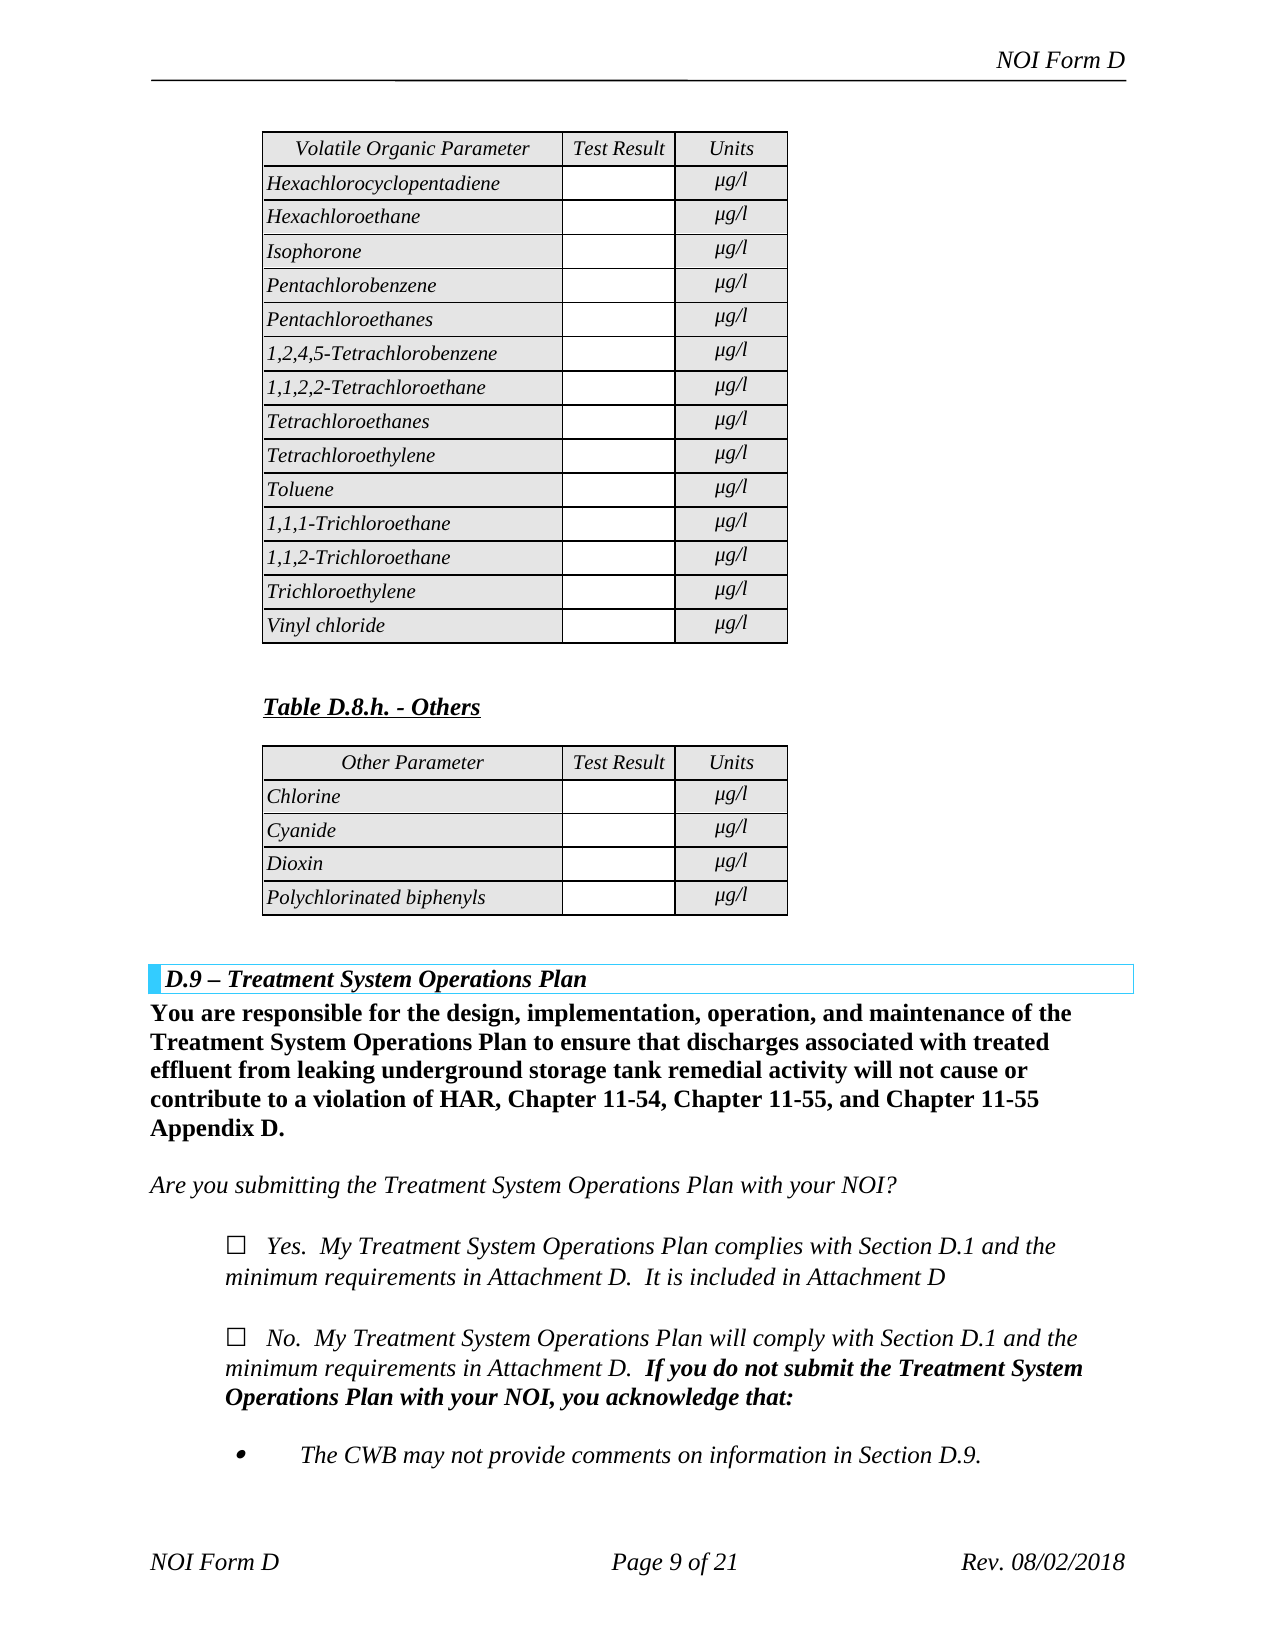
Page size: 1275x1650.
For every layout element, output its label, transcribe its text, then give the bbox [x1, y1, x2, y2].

table_cell μg/l [676, 372, 787, 404]
table_cell μg/l [676, 576, 787, 608]
table_cell Chlorine [263, 780, 562, 812]
table_header Test Result [563, 133, 674, 165]
table_cell μg/l [676, 406, 787, 438]
table_cell [563, 235, 674, 267]
table_header Units [676, 747, 787, 779]
table_cell μg/l [676, 269, 787, 302]
text No. My Treatment System Operations Plan will comply with Section D.1 and the minimum requirements in Attachment D. If you do not submit the Treatment System Operations Plan with your NOI, you acknowledge that: [225, 1319, 1125, 1411]
text D.9 – Treatment System Operations Plan [161, 965, 1133, 993]
table_cell 1,2,4,5-Tetrachlorobenzene [263, 337, 562, 370]
table_cell [563, 508, 674, 540]
table_cell μg/l [676, 235, 787, 267]
table_cell Cyanide [263, 814, 562, 846]
table_cell μg/l [676, 814, 787, 846]
table_cell Toluene [263, 473, 562, 506]
table_cell μg/l [676, 542, 787, 574]
table_cell Hexachloroethane [263, 200, 562, 233]
table_cell μg/l [676, 474, 787, 506]
table_cell [563, 848, 674, 880]
table_cell [563, 474, 674, 506]
table_cell Isophorone [263, 235, 562, 267]
table_header Volatile Organic Parameter [263, 133, 562, 165]
table_cell [563, 406, 674, 438]
table_cell Pentachloroethanes [263, 303, 562, 336]
table_cell 1,1,2-Trichloroethane [263, 541, 562, 574]
table_header Other Parameter [263, 747, 562, 779]
table_cell [563, 440, 674, 472]
table_cell μg/l [676, 440, 787, 472]
text Yes. My Treatment System Operations Plan complies with Section D.1 and the minimum requirements in Attachment D. It is included in Attachment D [225, 1228, 1125, 1291]
text Treatment System Operations Plan to ensure that discharges associated with treated effluent from leaking underground storage tank remedial activity will not cause or contribute to a violation of HAR, Chapter 11-54, Chapter 11-55, and Chapter 11-55 Appendix D. [150, 1027, 1125, 1142]
table_cell μg/l [676, 882, 787, 914]
table_cell Pentachlorobenzene [263, 269, 562, 302]
table_cell Dioxin [263, 847, 562, 880]
table_cell [563, 882, 674, 914]
table_cell μg/l [676, 303, 787, 336]
table_cell 1,1,2,2-Tetrachloroethane [263, 371, 562, 404]
table_cell Vinyl chloride [263, 609, 562, 642]
table_cell Polychlorinated biphenyls [263, 881, 562, 914]
table_cell [563, 814, 674, 846]
table_cell Tetrachloroethanes [263, 405, 562, 438]
text Are you submitting the Treatment System Operations Plan with your NOI? [150, 1170, 1125, 1199]
table_cell μg/l [676, 610, 787, 642]
list The CWB may not provide comments on information in Section D.9. [234, 1440, 1125, 1468]
table_cell μg/l [676, 781, 787, 812]
table_cell μg/l [676, 848, 787, 880]
table_cell [563, 542, 674, 574]
text Table D.8.h. - Others [262, 692, 1125, 721]
table_cell [563, 610, 674, 642]
table_cell [563, 303, 674, 336]
table_header Test Result [563, 747, 674, 779]
table_cell [563, 167, 674, 199]
table_cell μg/l [676, 337, 787, 370]
table_cell [563, 201, 674, 233]
table_cell 1,1,1-Trichloroethane [263, 507, 562, 540]
table_cell μg/l [676, 508, 787, 540]
table_cell [563, 372, 674, 404]
table_cell [563, 576, 674, 608]
table_cell Trichloroethylene [263, 575, 562, 608]
table_header Units [676, 133, 787, 165]
text You are responsible for the design, implementation, operation, and maintenance of the [150, 998, 1125, 1027]
table_cell [563, 781, 674, 812]
table_cell μg/l [676, 201, 787, 233]
table_cell [563, 269, 674, 302]
table_cell Tetrachloroethylene [263, 439, 562, 472]
table_cell μg/l [676, 167, 787, 199]
table_cell [563, 337, 674, 370]
table_cell Hexachlorocyclopentadiene [263, 166, 562, 199]
